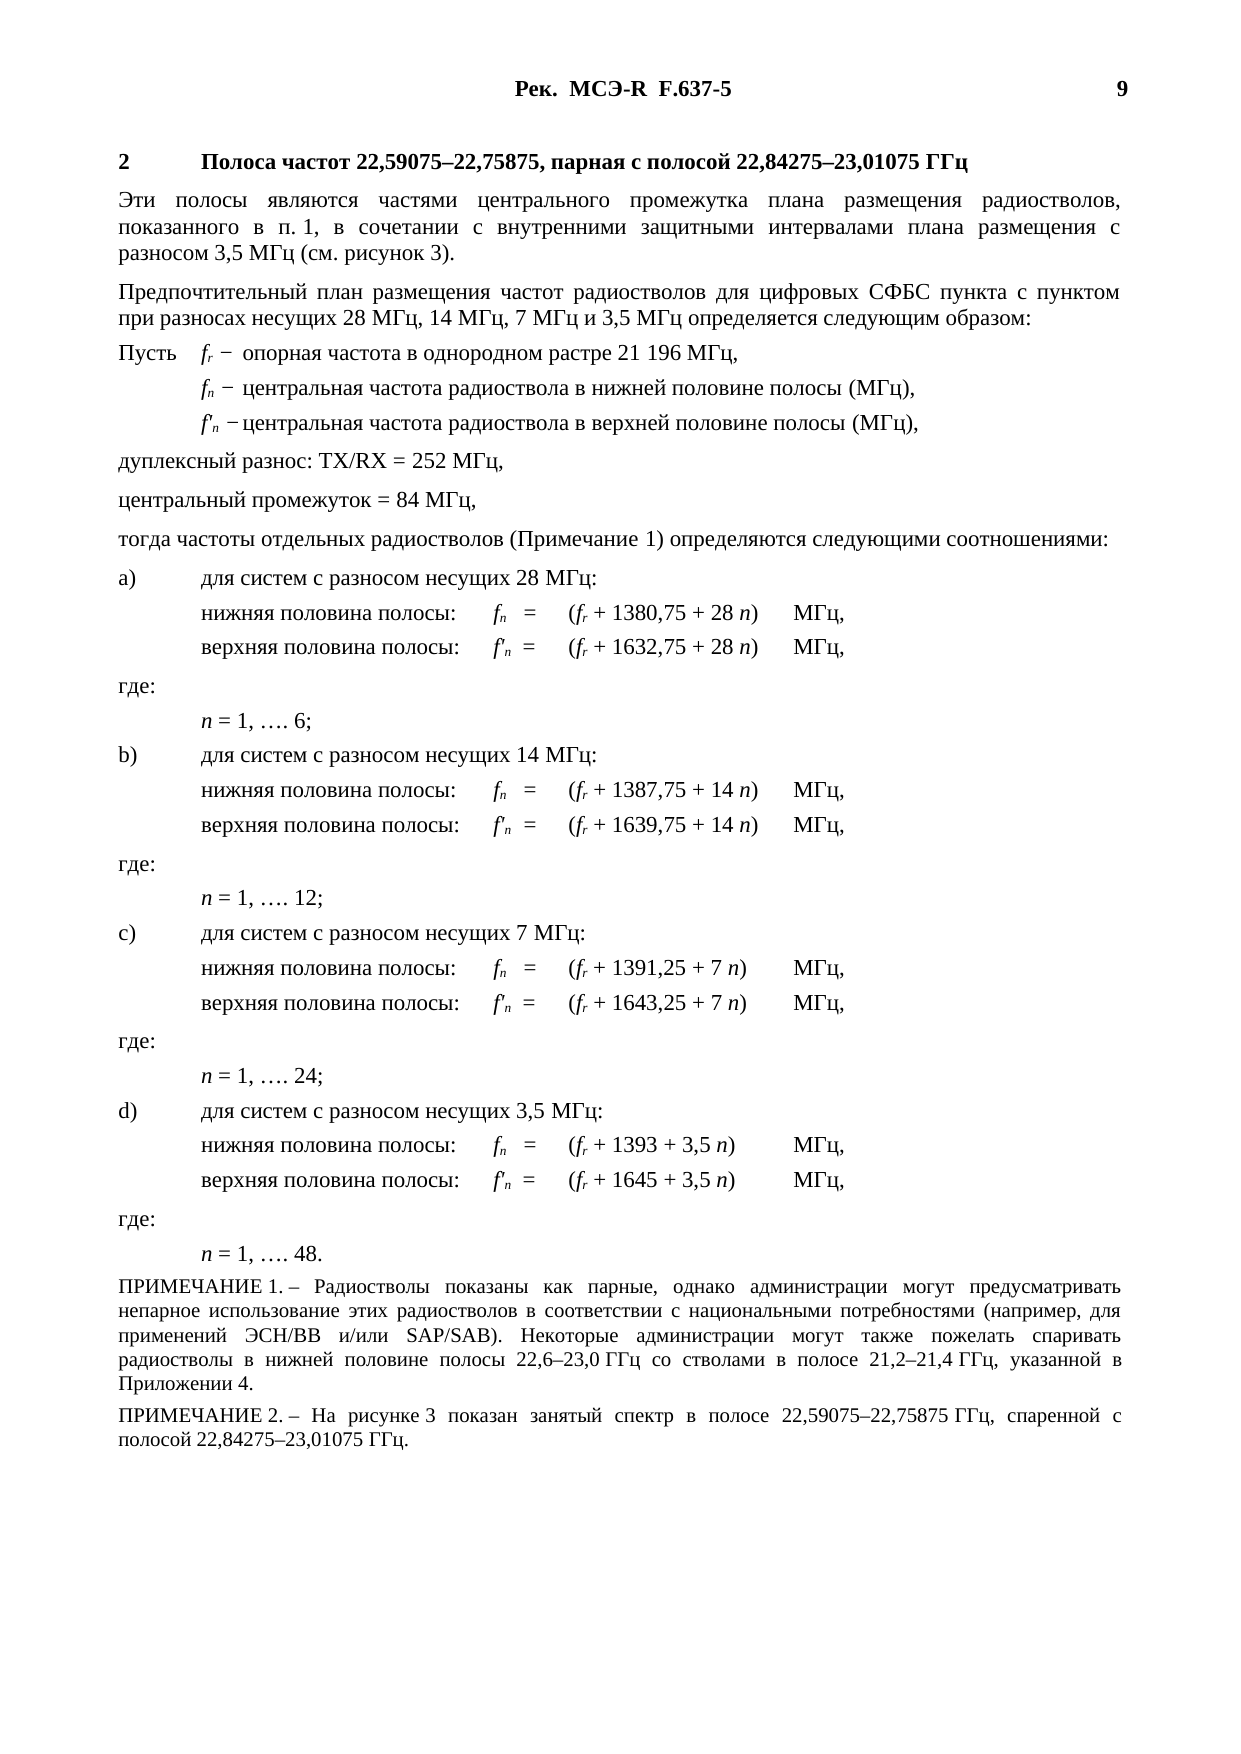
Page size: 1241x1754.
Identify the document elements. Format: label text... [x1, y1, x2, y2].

subtitle 2 Полоса частот 22,59075–22,75875, парная с полосой 22,84275–23,01075 ГГц [118, 148, 1122, 174]
text ПРИМЕЧАНИЕ 2. – На рисунке 3 показан занятый спектр в полосе 22,59075–22,75875 ГГц, спаренной с полосой 22,84275–23,01075 ГГц. [118, 1403, 1122, 1451]
text где: [118, 850, 1122, 876]
text n = 1, …. 6; [118, 707, 1122, 733]
text Предпочтительный план размещения частот радиостволов для цифровых СФБС пункта с пунктом при разносах несущих 28 МГц, 14 МГц, 7 МГц и 3,5 МГц определяется следующим образом: [118, 278, 1122, 331]
text верхняя половина полосы: f'n = (fr + 1639,75 + 14 n) МГц, [118, 811, 1122, 837]
text n = 1, …. 24; [118, 1062, 1122, 1088]
text нижняя половина полосы: fn = (fr + 1387,75 + 14 n) МГц, [118, 776, 1122, 803]
text верхняя половина полосы: f'n = (fr + 1643,25 + 7 n) МГц, [118, 988, 1122, 1015]
text ПРИМЕЧАНИЕ 1. – Радиостволы показаны как парные, однако администрации могут предусматривать непарное использование этих радиостволов в соответствии с национальными потребностями (например, для применений ЭСН/ВВ и/или SAP/SAB). Некоторые администрации могут также пожелать спаривать радиостволы в нижней половине полосы 22,6–23,0 ГГц со стволами в полосе 21,2–21,4 ГГц, указанной в Приложении 4. [118, 1274, 1122, 1395]
text n = 1, …. 12; [118, 884, 1122, 911]
text f'n − центральная частота радиоствола в верхней половине полосы (МГц), [118, 408, 1122, 435]
text верхняя половина полосы: f'n = (fr + 1632,75 + 28 n) МГц, [118, 633, 1122, 660]
text d) для систем с разносом несущих 3,5 МГц: [118, 1097, 1122, 1123]
text fn − центральная частота радиоствола в нижней половине полосы (МГц), [118, 374, 1122, 400]
text Пусть fr − опорная частота в однородном растре 21 196 МГц, [118, 339, 1122, 366]
text b) для систем с разносом несущих 14 МГц: [118, 742, 1122, 768]
text c) для систем с разносом несущих 7 МГц: [118, 919, 1122, 946]
text где: [118, 1027, 1122, 1054]
text верхняя половина полосы: f'n = (fr + 1645 + 3,5 n) МГц, [118, 1166, 1122, 1192]
text тогда частоты отдельных радиостволов (Примечание 1) определяются следующими соотношениями: [118, 525, 1122, 551]
text нижняя половина полосы: fn = (fr + 1391,25 + 7 n) МГц, [118, 954, 1122, 980]
text где: [118, 1205, 1122, 1231]
text нижняя половина полосы: fn = (fr + 1380,75 + 28 n) МГц, [118, 599, 1122, 625]
text Эти полосы являются частями центрального промежутка плана размещения радиостволов, показанного в п. 1, в сочетании с внутренними защитными интервалами плана размещения с разносом 3,5 МГц (см. рисунок 3). [118, 187, 1122, 266]
text дуплексный разнос: TX/RX = 252 МГц, [118, 447, 1122, 474]
text где: [118, 672, 1122, 698]
text n = 1, …. 48. [118, 1240, 1122, 1266]
text a) для систем с разносом несущих 28 МГц: [118, 564, 1122, 590]
text нижняя половина полосы: fn = (fr + 1393 + 3,5 n) МГц, [118, 1131, 1122, 1158]
text центральный промежуток = 84 МГц, [118, 486, 1122, 513]
